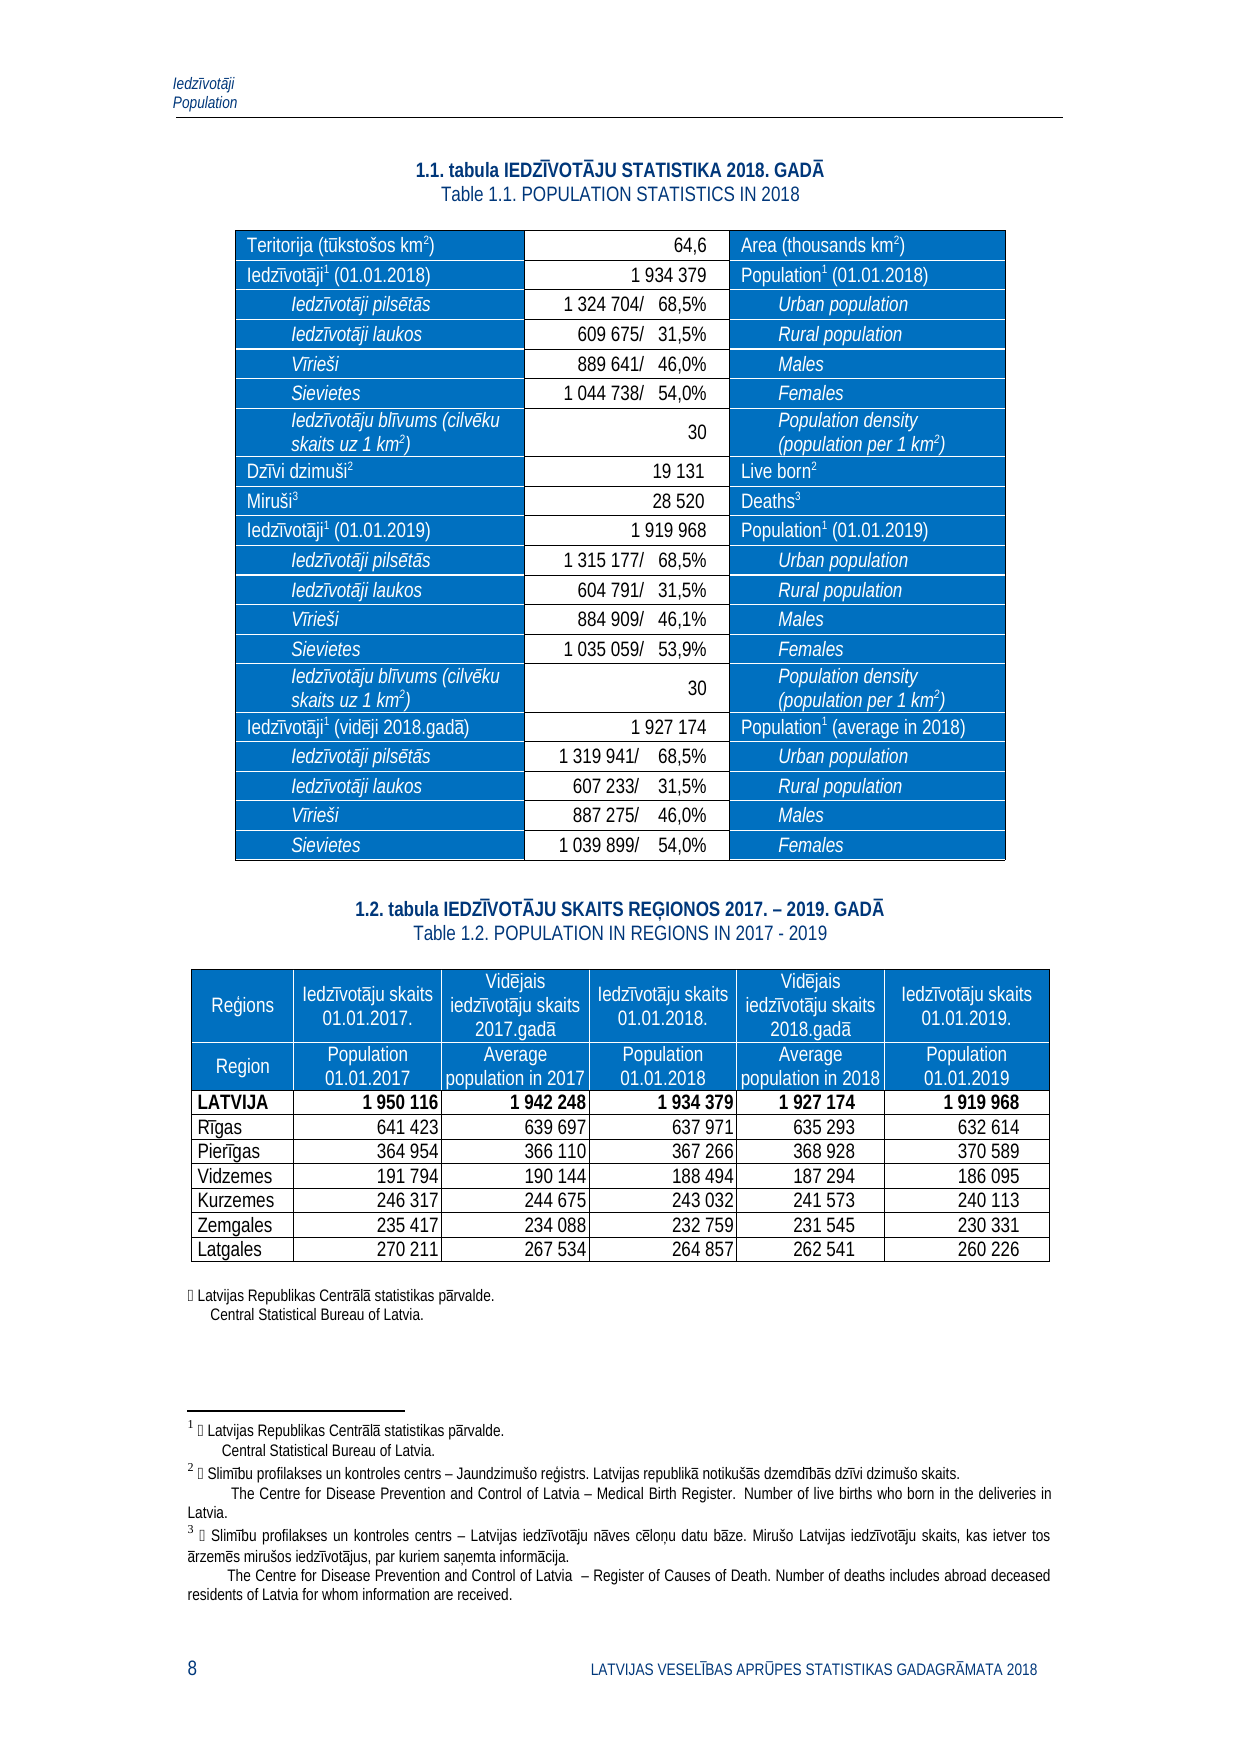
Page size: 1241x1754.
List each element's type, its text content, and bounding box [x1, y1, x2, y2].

table_cell Iedzīvotāji1 (01.01.2019) [236, 516, 524, 545]
table_cell Population 01.01.2017 [294, 1043, 441, 1090]
table_cell Population density (population per 1 km2) [730, 409, 1005, 456]
table_cell 246 317 [294, 1189, 441, 1212]
table_cell 635 293 [737, 1115, 884, 1139]
table_cell Vidzemes [192, 1164, 293, 1188]
table_cell 230 331 [885, 1213, 1049, 1237]
table_cell Iedzīvotāju blīvums (cilvēku skaits uz 1 km2) [236, 664, 524, 712]
table_cell Males [730, 605, 1005, 634]
table_header Iedzīvotāju skaits 01.01.2019. [885, 970, 1049, 1041]
table_cell Males [730, 350, 1005, 378]
table_cell 19 131 [525, 457, 729, 486]
subtitle Table 1.2. POPULATION IN REGIONS IN 2017 - 2019 [187, 921, 1053, 945]
table_cell 639 697 [442, 1115, 589, 1139]
table_cell 1 934 379 [590, 1091, 736, 1114]
table_cell 264 857 [590, 1238, 736, 1261]
table_cell 632 614 [885, 1115, 1049, 1139]
subtitle 1.1. tabula IEDZĪVOTĀJU STATISTIKA 2018. GADĀ [187, 158, 1053, 182]
table_cell Deaths3 [730, 487, 1005, 515]
table_cell Population 01.01.2019 [885, 1043, 1049, 1090]
table_cell 641 423 [294, 1115, 441, 1139]
table_cell 270 211 [294, 1238, 441, 1261]
table_cell 30 [525, 664, 729, 712]
table_cell 1 044 738/ 54,0% [525, 379, 729, 408]
table_cell 607 233/ 31,5% [525, 772, 729, 800]
table_cell Rural population [730, 320, 1005, 348]
table_cell Urban population [730, 290, 1005, 319]
text Latvijas Republikas Centrālā statistikas pārvalde. [187, 1286, 1053, 1305]
table_cell Population density (population per 1 km2) [730, 664, 1005, 712]
table_cell Urban population [730, 742, 1005, 771]
table_cell Females [730, 831, 1005, 859]
table_header Teritorija (tūkstošos km2) [236, 231, 524, 260]
table_cell Males [730, 801, 1005, 830]
table_cell 370 589 [885, 1140, 1049, 1163]
table_cell 609 675/ 31,5% [525, 320, 729, 348]
table_cell Average population in 2018 [737, 1043, 884, 1090]
table_header Area (thousands km2) [730, 231, 1005, 260]
table_cell 367 266 [590, 1140, 736, 1163]
table_cell Iedzīvotāji pilsētās [236, 290, 524, 319]
table_cell 30 [525, 409, 729, 456]
table_cell 267 534 [442, 1238, 589, 1261]
table_header Vidējais iedzīvotāju skaits 2017.gadā [442, 970, 589, 1041]
table_cell Iedzīvotāji pilsētās [236, 742, 524, 771]
subtitle Table 1.1. POPULATION STATISTICS IN 2018 [187, 182, 1053, 206]
subtitle 1.2. tabula IEDZĪVOTĀJU SKAITS REĢIONOS 2017. – 2019. GADĀ [187, 897, 1053, 921]
table_cell Dzīvi dzimuši [236, 457, 524, 486]
table_cell 187 294 [737, 1164, 884, 1188]
table_cell Vīrieši [236, 605, 524, 634]
table_header Iedzīvotāju skaits 01.01.2018. [590, 970, 736, 1041]
table_cell 1 934 379 [525, 261, 729, 289]
table_cell 235 417 [294, 1213, 441, 1237]
table_cell Zemgales [192, 1213, 293, 1237]
text Central Statistical Bureau of Latvia. [187, 1305, 1053, 1324]
table_cell LATVIJA [192, 1091, 293, 1114]
table_cell Average population in 2017 [442, 1043, 589, 1090]
table_header Vidējais iedzīvotāju skaits 2018.gadā [737, 970, 884, 1041]
table_cell Latgales [192, 1238, 293, 1261]
table_cell 262 541 [737, 1238, 884, 1261]
table_header Reģions [192, 970, 293, 1041]
table_cell Iedzīvotāji1 (vidēji 2018.gadā) [236, 713, 524, 741]
table_cell 889 641/ 46,0% [525, 350, 729, 378]
table_cell 1 319 941/ 68,5% [525, 742, 729, 771]
table_cell Vīrieši [236, 801, 524, 830]
table_cell 232 759 [590, 1213, 736, 1237]
table_cell 887 275/ 46,0% [525, 801, 729, 830]
table_cell Iedzīvotāju blīvums (cilvēku skaits uz 1 km2) [236, 409, 524, 456]
table_cell Sievietes [236, 831, 524, 859]
table_cell Sievietes [236, 379, 524, 408]
table_cell 366 110 [442, 1140, 589, 1163]
table_cell 1 942 248 [442, 1091, 589, 1114]
table_cell 186 095 [885, 1164, 1049, 1188]
table_header Iedzīvotāju skaits 01.01.2017. [294, 970, 441, 1041]
table_cell 1 919 968 [525, 516, 729, 545]
table_cell 1 927 174 [737, 1091, 884, 1114]
table_cell Kurzemes [192, 1189, 293, 1212]
table_cell Iedzīvotāji laukos [236, 772, 524, 800]
table_cell 604 791/ 31,5% [525, 576, 729, 604]
table_header 64,6 [525, 231, 729, 260]
table_cell 1 035 059/ 53,9% [525, 635, 729, 663]
table_cell 244 675 [442, 1189, 589, 1212]
table_cell 190 144 [442, 1164, 589, 1188]
table_cell 243 032 [590, 1189, 736, 1212]
table_cell 240 113 [885, 1189, 1049, 1212]
table_cell Miruši [236, 487, 524, 515]
table_cell Iedzīvotāji laukos [236, 576, 524, 604]
table_cell 191 794 [294, 1164, 441, 1188]
table_cell Population1 (01.01.2019) [730, 516, 1005, 545]
table_cell Pierīgas [192, 1140, 293, 1163]
table_cell 1 315 177/ 68,5% [525, 546, 729, 574]
table_cell 1 324 704/ 68,5% [525, 290, 729, 319]
table_cell 1 950 116 [294, 1091, 441, 1114]
table_cell Population1 (average in 2018) [730, 713, 1005, 741]
table_cell 1 919 968 [885, 1091, 1049, 1114]
table_cell 1 927 174 [525, 713, 729, 741]
table_cell 364 954 [294, 1140, 441, 1163]
table_cell 260 226 [885, 1238, 1049, 1261]
table_cell 637 971 [590, 1115, 736, 1139]
table_cell Vīrieši [236, 350, 524, 378]
table_cell 1 039 899/ 54,0% [525, 831, 729, 859]
table_cell Rīgas [192, 1115, 293, 1139]
table_cell 231 545 [737, 1213, 884, 1237]
table_cell 884 909/ 46,1% [525, 605, 729, 634]
table_cell 188 494 [590, 1164, 736, 1188]
table_cell 28 520 [525, 487, 729, 515]
table_cell 368 928 [737, 1140, 884, 1163]
table_cell Urban population [730, 546, 1005, 574]
table_cell Live born2 [730, 457, 1005, 486]
table_cell Rural population [730, 772, 1005, 800]
table_cell Iedzīvotāji laukos [236, 320, 524, 348]
table_cell Iedzīvotāji pilsētās [236, 546, 524, 574]
table_cell 241 573 [737, 1189, 884, 1212]
table_cell Rural population [730, 576, 1005, 604]
table_cell Females [730, 635, 1005, 663]
table_cell Region [192, 1043, 293, 1090]
table_cell Iedzīvotāji (01.01.2018) [236, 261, 524, 289]
table_cell 234 088 [442, 1213, 589, 1237]
table_cell Population 01.01.2018 [590, 1043, 736, 1090]
table_cell Sievietes [236, 635, 524, 663]
table_cell Females [730, 379, 1005, 408]
table_cell Population1 (01.01.2018) [730, 261, 1005, 289]
